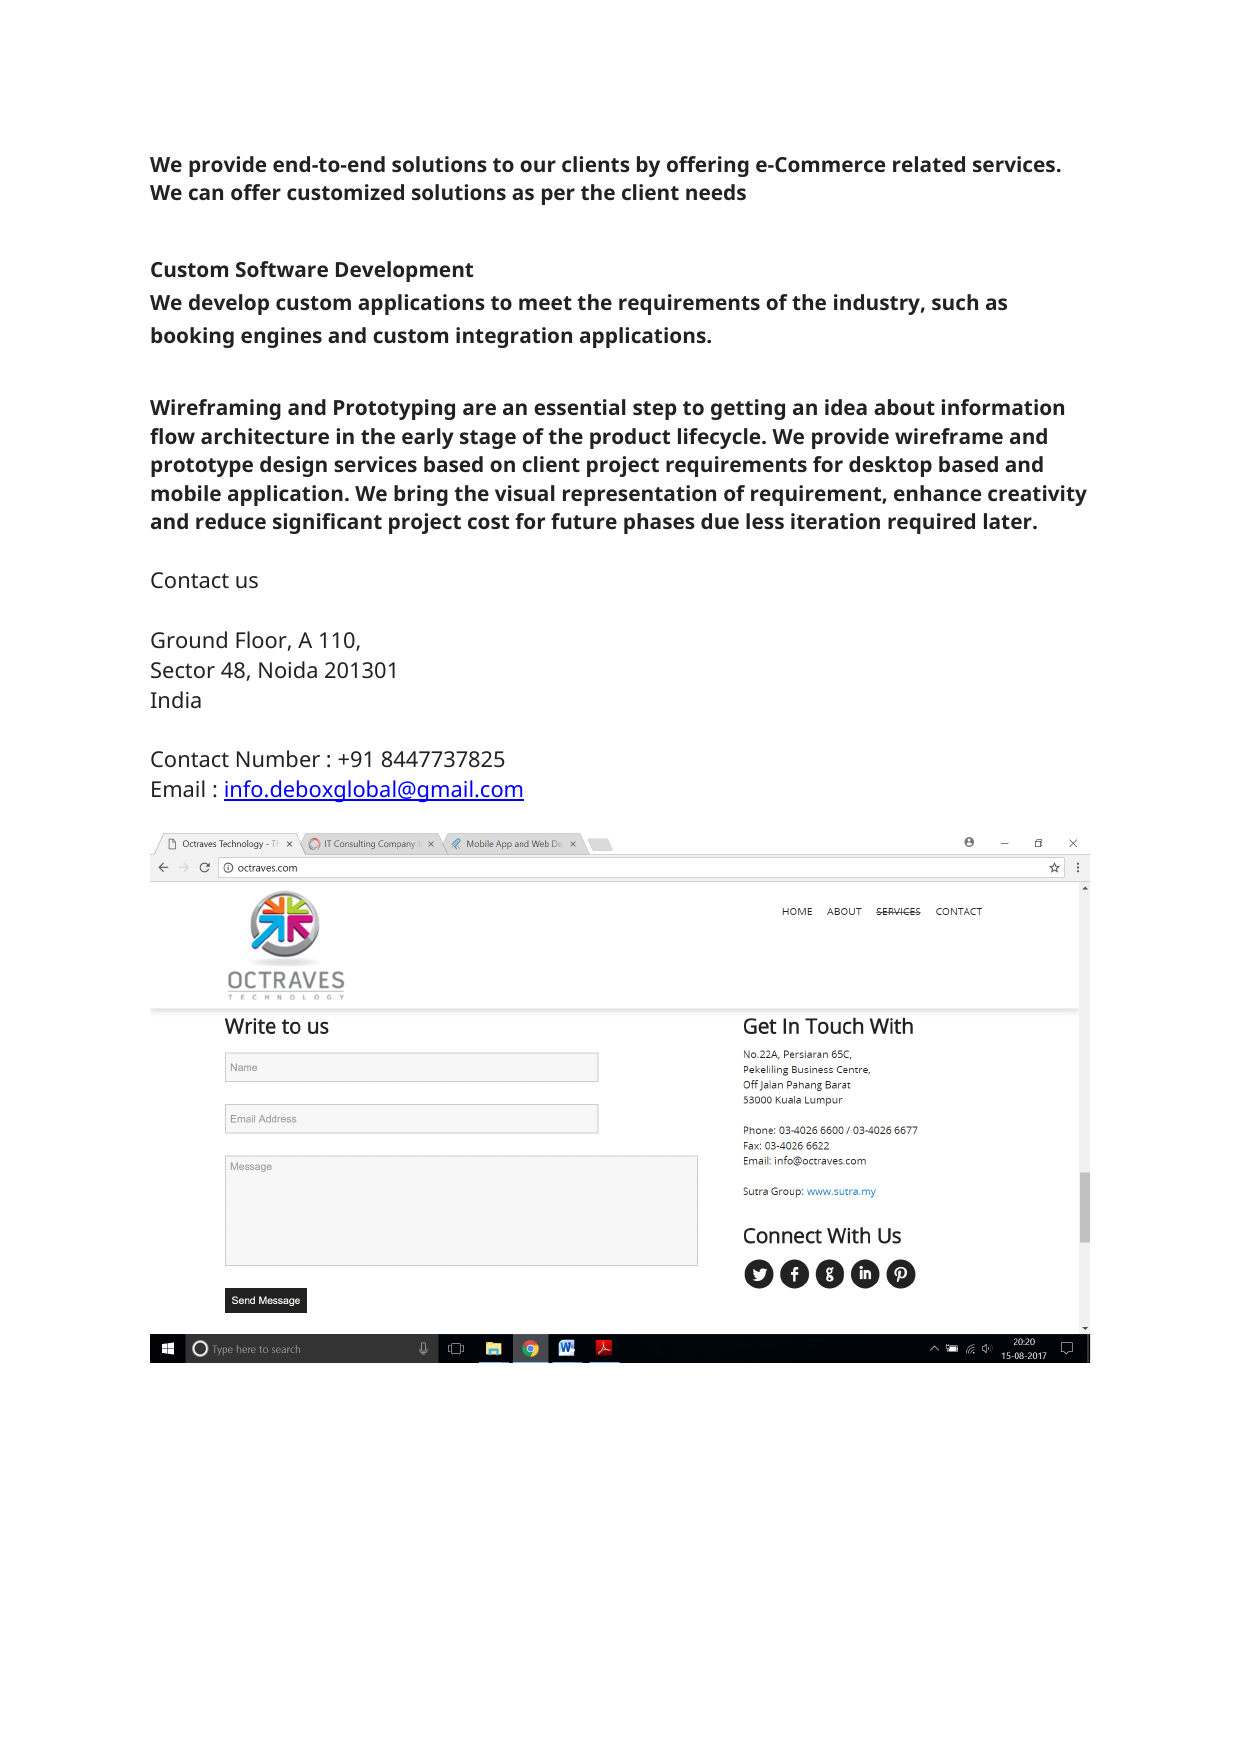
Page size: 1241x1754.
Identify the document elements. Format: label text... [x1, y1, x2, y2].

text India [150, 684, 1090, 714]
text Ground Floor, A 110, [150, 625, 1090, 655]
picture [150, 833, 1091, 1363]
text Custom Software Development [150, 255, 1090, 284]
text Sector 48, Noida 201301 [150, 655, 1090, 684]
text Email : info.deboxglobal@gmail.com [150, 774, 1090, 804]
text Contact Number : +91 8447737825 [150, 744, 1090, 774]
text We provide end-to-end solutions to our clients by offering e-Commerce related services. We can offer customized solutions as per the client needs [150, 150, 1090, 207]
text Wireframing and Prototyping are an essential step to getting an idea about information flow architecture in the early stage of the product lifecycle. We provide wireframe and prototype design services based on client project requirements for desktop based and mobile application. We bring the visual representation of requirement, enhance creativity and reduce significant project cost for future phases due less iteration required later. [150, 393, 1090, 536]
text Contact us [150, 565, 1090, 595]
text We develop custom applications to meet the requirements of the industry, such as booking engines and custom integration applications. [150, 284, 1090, 349]
